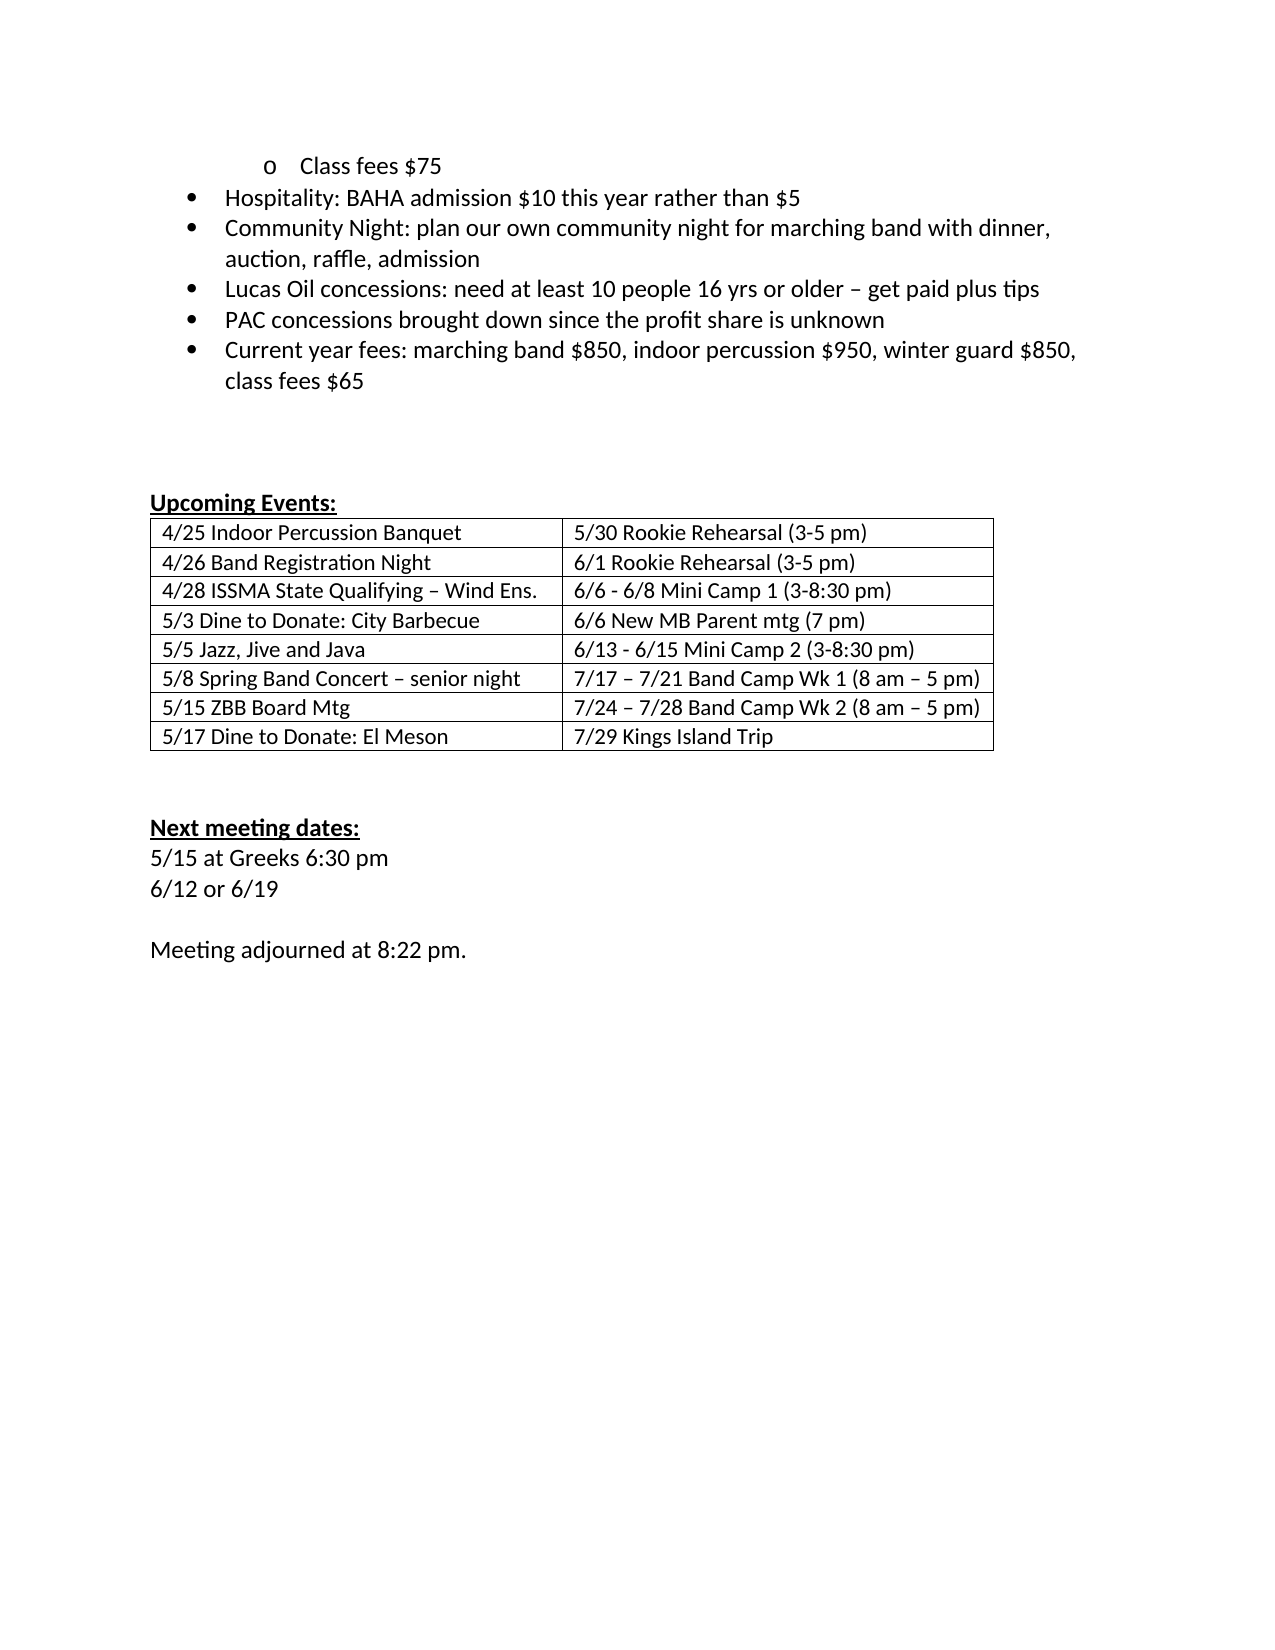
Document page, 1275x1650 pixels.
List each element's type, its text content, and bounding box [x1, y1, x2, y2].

list Hospitality: BAHA admission $10 this year rather than $5 [187, 182, 1125, 212]
list Class fees $75 [262, 150, 1125, 182]
list Community Night: plan our own community night for marching band with dinner, auction, raffle, admission [187, 212, 1125, 273]
table_cell 7/24 – 7/28 Band Camp Wk 2 (8 am – 5 pm) [563, 693, 993, 721]
table_header 4/25 Indoor Percussion Banquet [151, 519, 562, 547]
text 6/12 or 6/19 [150, 873, 1125, 904]
table_cell 6/1 Rookie Rehearsal (3-5 pm) [563, 548, 993, 576]
table_cell 5/5 Jazz, Jive and Java [151, 635, 562, 663]
table_cell 5/3 Dine to Donate: City Barbecue [151, 606, 562, 634]
text Upcoming Events: [150, 487, 1125, 517]
table_cell 5/17 Dine to Donate: El Meson [151, 722, 562, 750]
text Meeting adjourned at 8:22 pm. [150, 934, 1125, 965]
list PAC concessions brought down since the profit share is unknown [187, 304, 1125, 334]
text Next meeting dates: [150, 812, 1125, 843]
table_header 5/30 Rookie Rehearsal (3-5 pm) [563, 519, 993, 547]
table_cell 7/17 – 7/21 Band Camp Wk 1 (8 am – 5 pm) [563, 664, 993, 692]
table_cell 4/28 ISSMA State Qualifying – Wind Ens. [151, 577, 562, 605]
table_cell 4/26 Band Registration Night [151, 548, 562, 576]
table_cell 6/13 - 6/15 Mini Camp 2 (3-8:30 pm) [563, 635, 993, 663]
table_cell 5/15 ZBB Board Mtg [151, 693, 562, 721]
table_cell 6/6 - 6/8 Mini Camp 1 (3-8:30 pm) [563, 577, 993, 605]
table_cell 6/6 New MB Parent mtg (7 pm) [563, 606, 993, 634]
list Lucas Oil concessions: need at least 10 people 16 yrs or older – get paid plus tips [187, 273, 1125, 304]
table_cell 7/29 Kings Island Trip [563, 722, 993, 750]
table_cell 5/8 Spring Band Concert – senior night [151, 664, 562, 692]
text 5/15 at Greeks 6:30 pm [150, 843, 1125, 873]
list Current year fees: marching band $850, indoor percussion $950, winter guard $850, class fees $65 [187, 334, 1125, 395]
